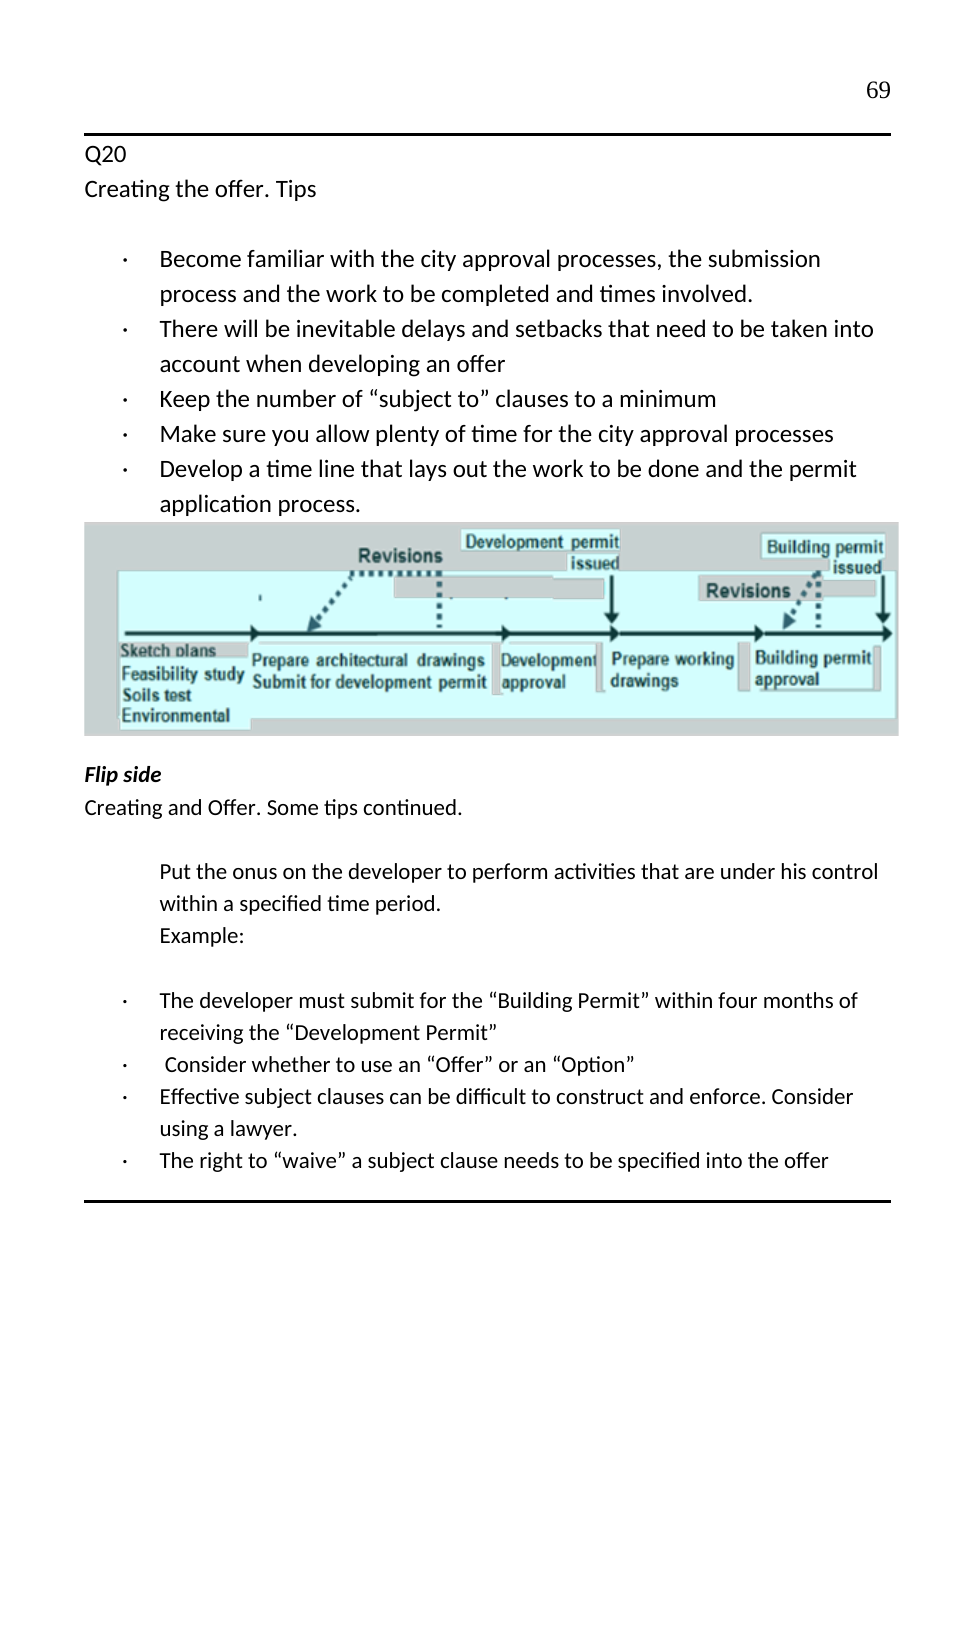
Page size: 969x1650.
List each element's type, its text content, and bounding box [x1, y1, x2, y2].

text Creating the offer. Tips [84, 173, 891, 203]
text Creating and Offer. Some tips continued. [84, 793, 891, 821]
list There will be inevitable delays and setbacks that need to be taken into account when developing an offer [122, 313, 891, 378]
picture [84, 522, 899, 736]
text Flip side [84, 760, 891, 788]
list The right to “waive” a subject clause needs to be specified into the offer [122, 1147, 891, 1175]
list Become familiar with the city approval processes, the submission process and the work to be completed and times involved. [122, 243, 891, 308]
list Make sure you allow plenty of time for the city approval processes [122, 418, 891, 448]
list Consider whether to use an “Offer” or an “Option” [122, 1050, 891, 1078]
list The developer must submit for the “Building Permit” within four months of receiving the “Development Permit” [122, 986, 891, 1046]
text Q20 [84, 136, 891, 168]
list Keep the number of “subject to” clauses to a minimum [122, 383, 891, 413]
list Develop a time line that lays out the work to be done and the permit application process. [122, 453, 891, 518]
list Effective subject clauses can be difficult to construct and enforce. Consider using a lawyer. [122, 1082, 891, 1142]
text Put the onus on the developer to perform activities that are under his control within a specified time period. [159, 857, 891, 917]
text Example: [159, 921, 891, 949]
